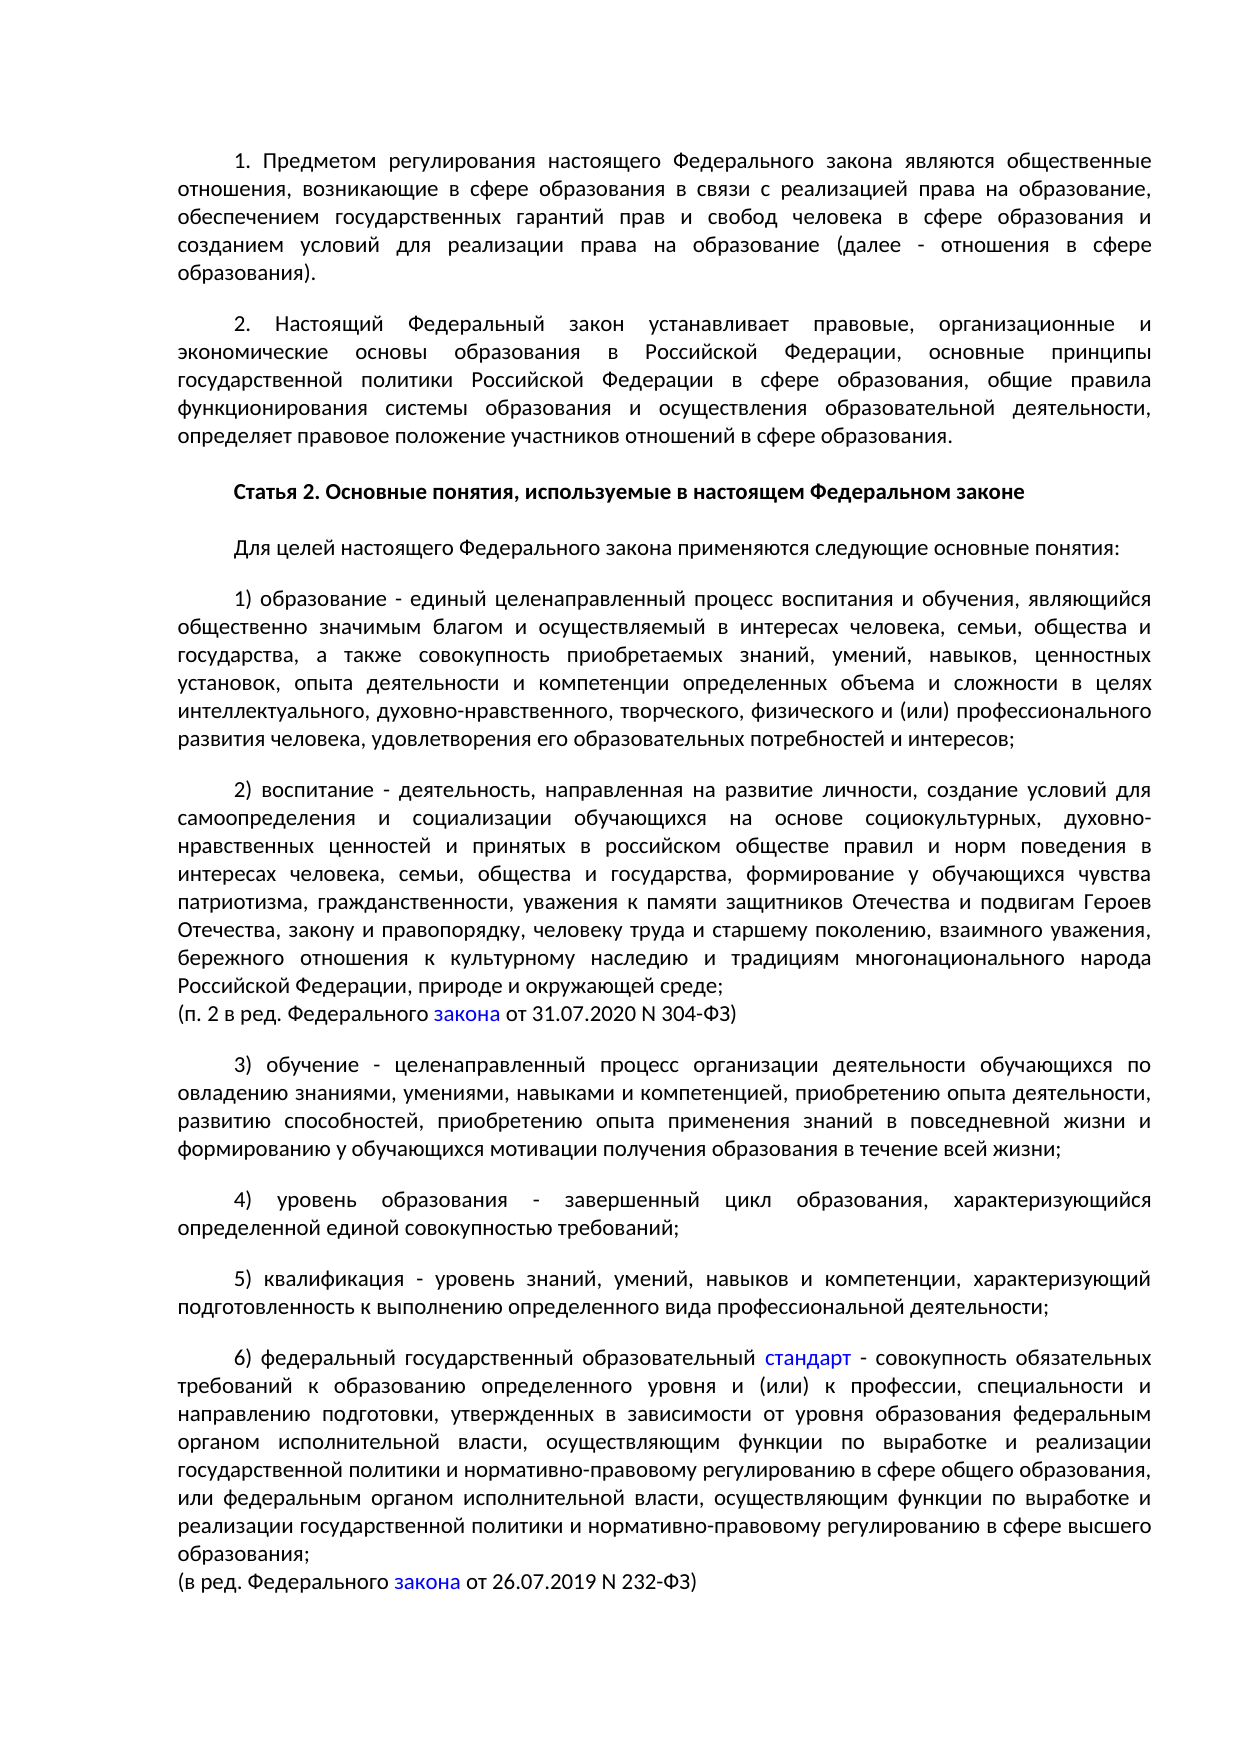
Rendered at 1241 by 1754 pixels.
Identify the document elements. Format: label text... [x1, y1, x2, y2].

text 2) воспитание - деятельность, направленная на развитие личности, создание условий для самоопределения и социализации обучающихся на основе социокультурных, духовно-нравственных ценностей и принятых в российском обществе правил и норм поведения в интересах человека, семьи, общества и государства, формирование у обучающихся чувства патриотизма, гражданственности, уважения к памяти защитников Отечества и подвигам Героев Отечества, закону и правопорядку, человеку труда и старшему поколению, взаимного уважения, бережного отношения к культурному наследию и традициям многонационального народа Российской Федерации, природе и окружающей среде; [177, 775, 1152, 999]
text 5) квалификация - уровень знаний, умений, навыков и компетенции, характеризующий подготовленность к выполнению определенного вида профессиональной деятельности; [177, 1264, 1152, 1320]
title Статья 2. Основные понятия, используемые в настоящем Федеральном законе [177, 477, 1152, 505]
text 2. Настоящий Федеральный закон устанавливает правовые, организационные и экономические основы образования в Российской Федерации, основные принципы государственной политики Российской Федерации в сфере образования, общие правила функционирования системы образования и осуществления образовательной деятельности, определяет правовое положение участников отношений в сфере образования. [177, 309, 1152, 449]
text 1. Предметом регулирования настоящего Федерального закона являются общественные отношения, возникающие в сфере образования в связи с реализацией права на образование, обеспечением государственных гарантий прав и свобод человека в сфере образования и созданием условий для реализации права на образование (далее - отношения в сфере образования). [177, 146, 1152, 286]
text Для целей настоящего Федерального закона применяются следующие основные понятия: [177, 533, 1152, 561]
text 1) образование - единый целенаправленный процесс воспитания и обучения, являющийся общественно значимым благом и осуществляемый в интересах человека, семьи, общества и государства, а также совокупность приобретаемых знаний, умений, навыков, ценностных установок, опыта деятельности и компетенции определенных объема и сложности в целях интеллектуального, духовно-нравственного, творческого, физического и (или) профессионального развития человека, удовлетворения его образовательных потребностей и интересов; [177, 584, 1152, 752]
text 3) обучение - целенаправленный процесс организации деятельности обучающихся по овладению знаниями, умениями, навыками и компетенцией, приобретению опыта деятельности, развитию способностей, приобретению опыта применения знаний в повседневной жизни и формированию у обучающихся мотивации получения образования в течение всей жизни; [177, 1050, 1152, 1162]
text 4) уровень образования - завершенный цикл образования, характеризующийся определенной единой совокупностью требований; [177, 1185, 1152, 1241]
text (п. 2 в ред. Федерального закона от 31.07.2020 N 304-ФЗ) [177, 999, 1152, 1027]
text (в ред. Федерального закона от 26.07.2019 N 232-ФЗ) [177, 1567, 1152, 1596]
text 6) федеральный государственный образовательный стандарт - совокупность обязательных требований к образованию определенного уровня и (или) к профессии, специальности и направлению подготовки, утвержденных в зависимости от уровня образования федеральным органом исполнительной власти, осуществляющим функции по выработке и реализации государственной политики и нормативно-правовому регулированию в сфере общего образования, или федеральным органом исполнительной власти, осуществляющим функции по выработке и реализации государственной политики и нормативно-правовому регулированию в сфере высшего образования; [177, 1343, 1152, 1567]
